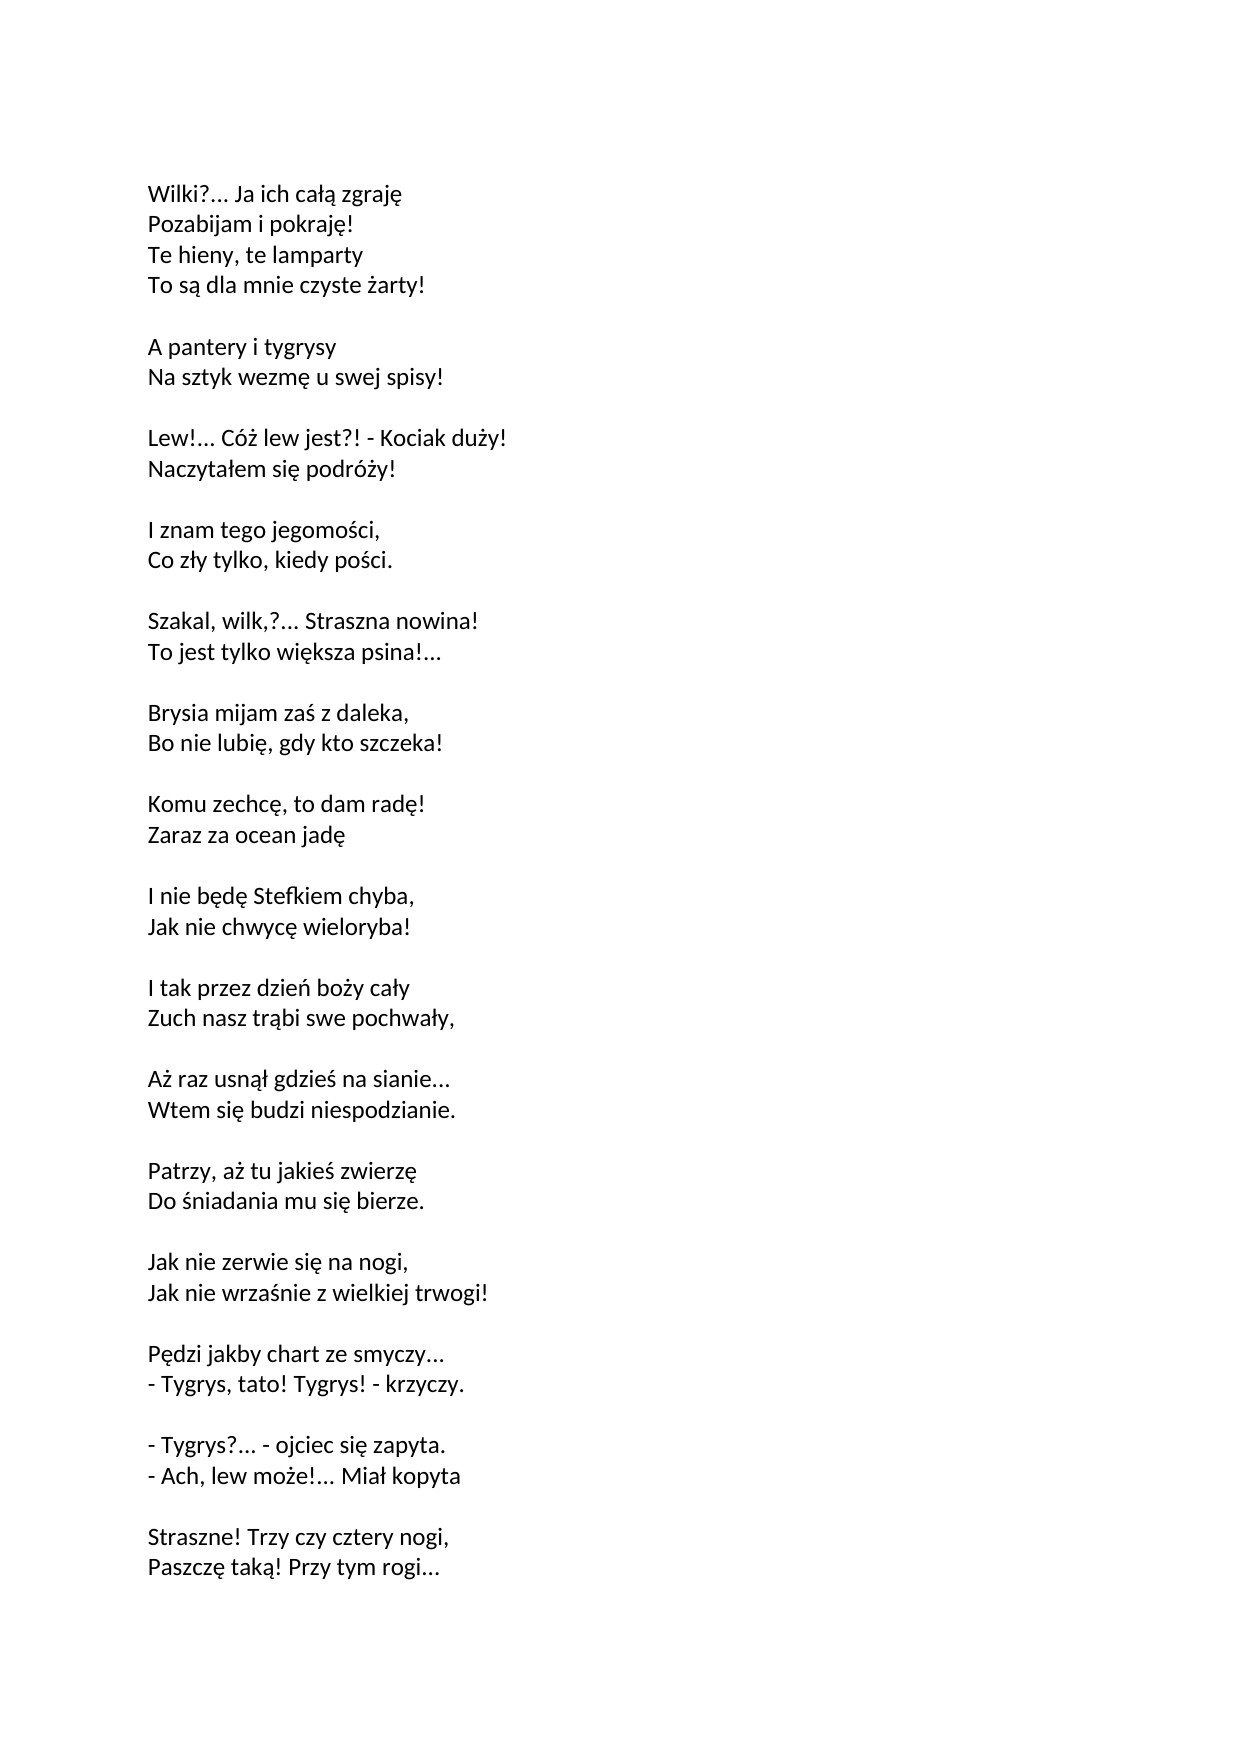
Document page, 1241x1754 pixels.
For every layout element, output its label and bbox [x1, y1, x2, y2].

text [148, 148, 1093, 1582]
